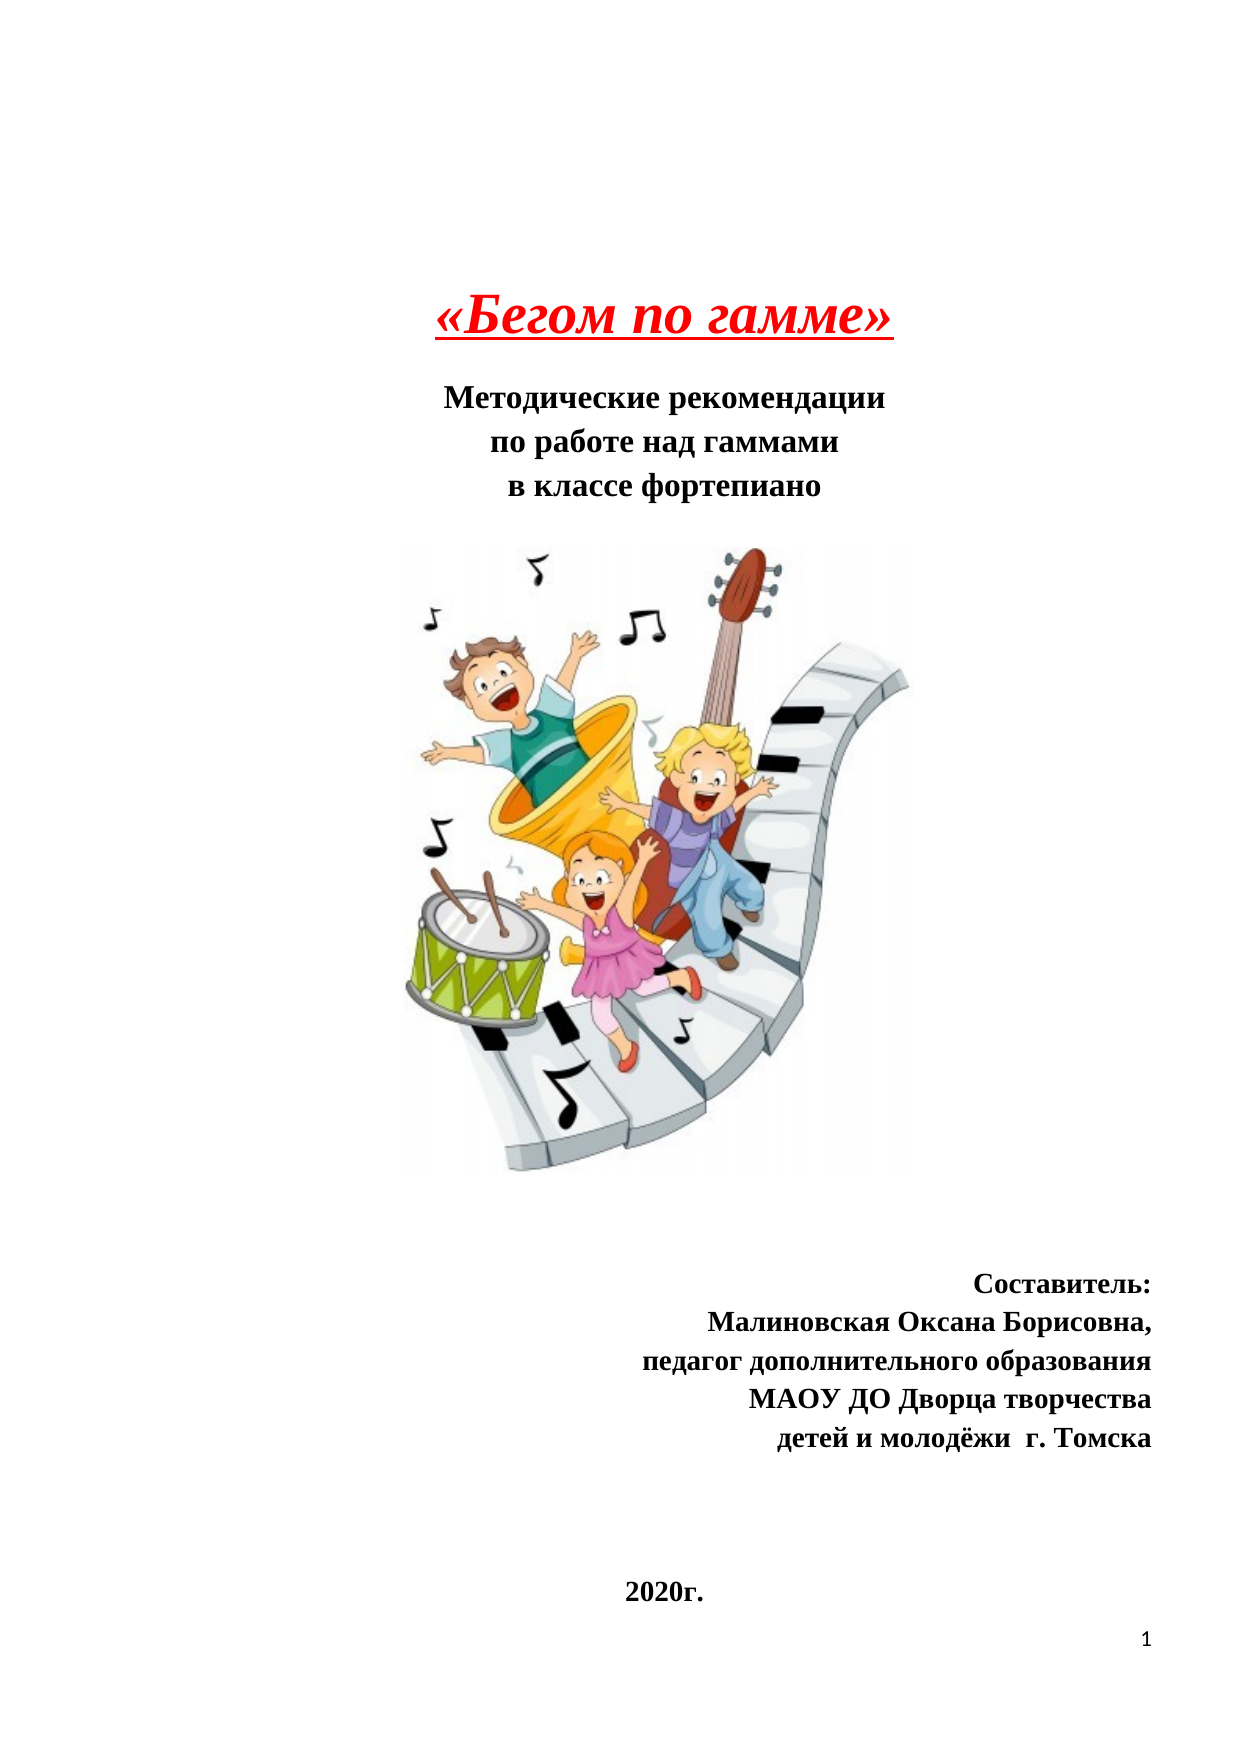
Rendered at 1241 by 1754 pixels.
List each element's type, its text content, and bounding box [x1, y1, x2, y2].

text Составитель: [177, 1266, 1152, 1299]
text МАОУ ДО Дворца творчества [177, 1381, 1152, 1415]
text Методические рекомендации [177, 377, 1152, 415]
text по работе над гаммами [177, 421, 1152, 459]
text детей и молодёжи г. Томска [177, 1420, 1152, 1453]
text в классе фортепиано [177, 465, 1152, 503]
text педагог дополнительного образования [177, 1343, 1152, 1376]
text «Бегом по гамме» [177, 279, 1152, 346]
picture [403, 547, 915, 1173]
text Малиновская Оксана Борисовна, [177, 1304, 1152, 1338]
text 2020г. [177, 1574, 1152, 1608]
